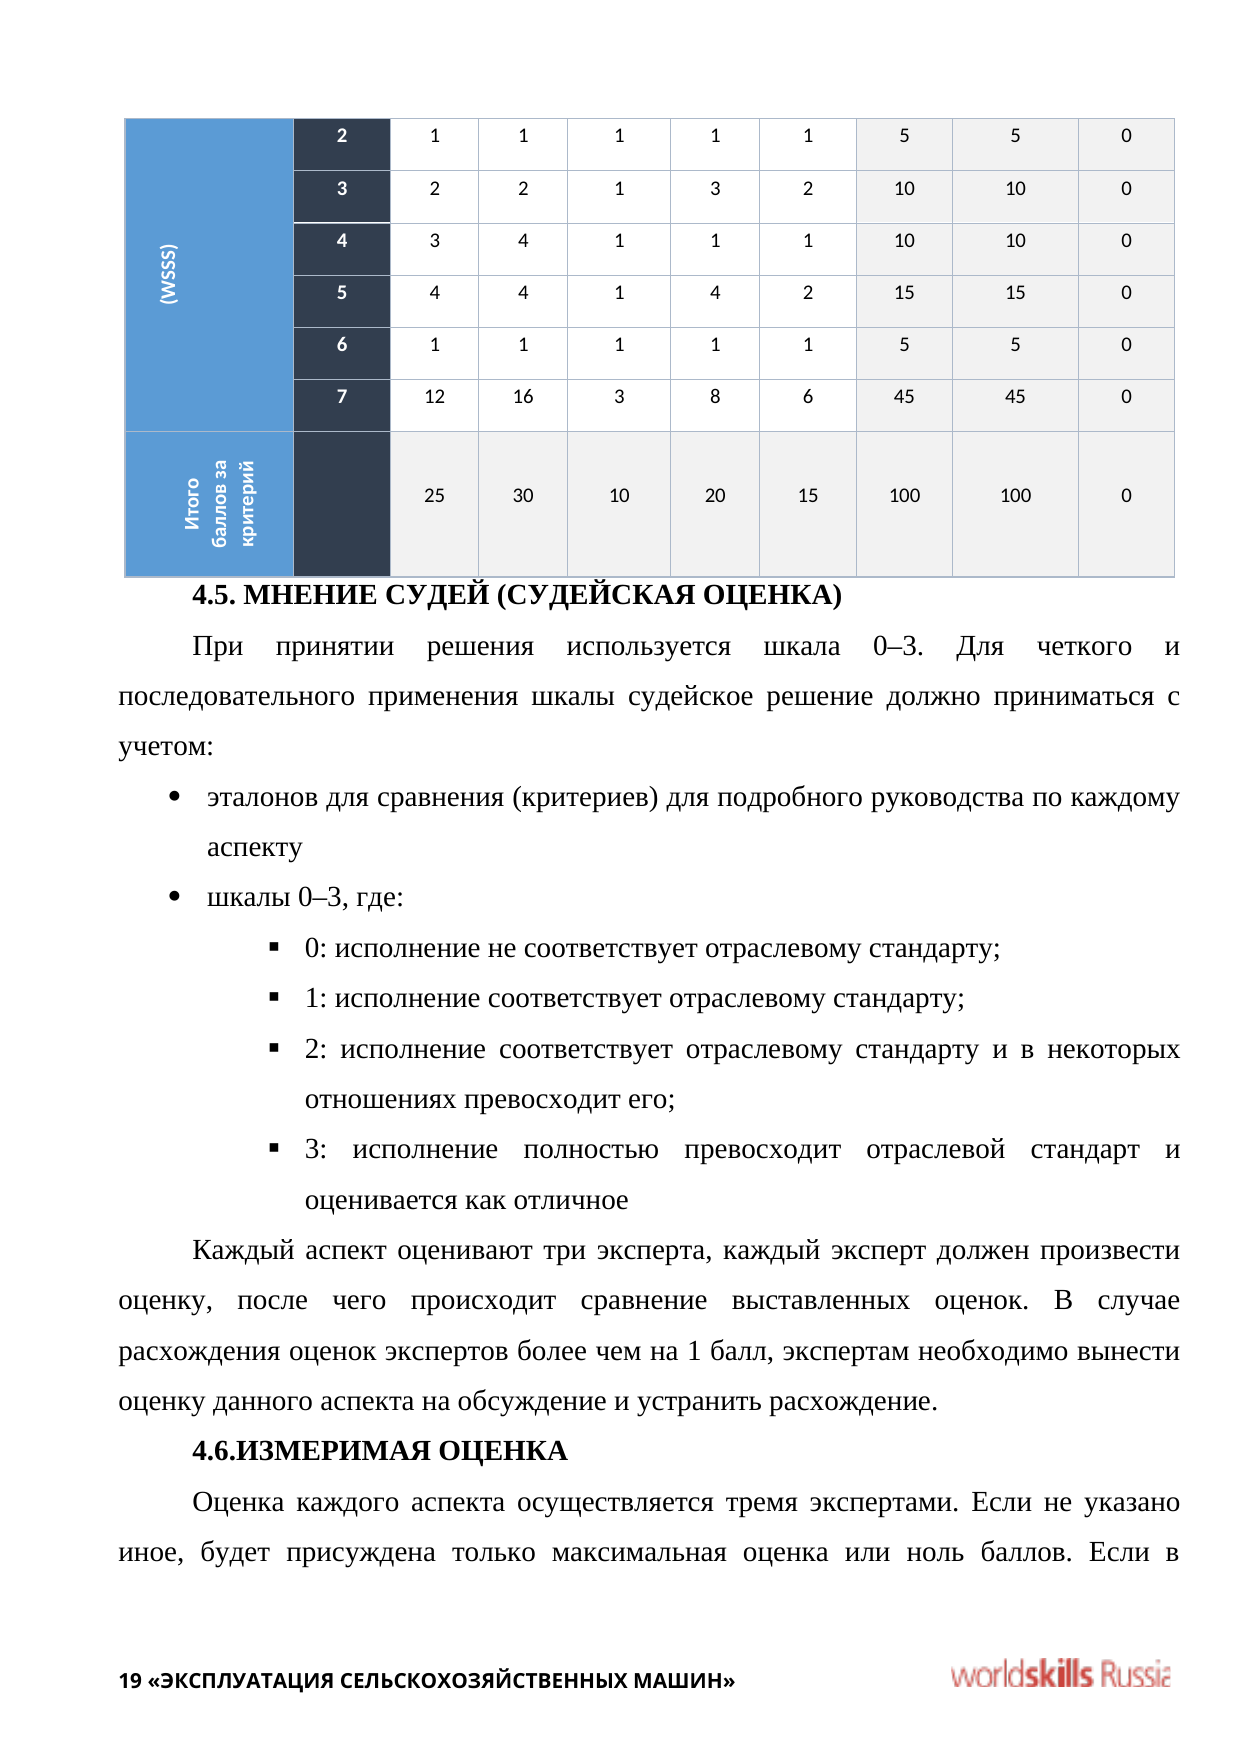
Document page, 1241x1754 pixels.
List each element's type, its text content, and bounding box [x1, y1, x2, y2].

table_cell 6 [760, 380, 856, 431]
table_cell 2 [391, 171, 478, 222]
table_cell 0 [1079, 119, 1174, 170]
table_cell 3 [391, 224, 478, 275]
table_cell 10 [953, 171, 1078, 222]
table_cell [294, 432, 390, 576]
table_cell 0 [1079, 328, 1174, 379]
table_cell 45 [857, 380, 952, 431]
table_cell 2 [760, 171, 856, 222]
table_cell 6 [294, 328, 390, 379]
table_cell 1 [568, 328, 670, 379]
table_cell 5 [857, 119, 952, 170]
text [118, 1484, 1181, 1568]
table_cell 0 [1079, 171, 1174, 222]
table_cell 2 [294, 119, 390, 170]
table_cell 10 [953, 224, 1078, 275]
list шкалы 0–3, где: [169, 879, 1181, 913]
table_cell 0 [1079, 380, 1174, 431]
table_cell 4 [294, 224, 390, 275]
table_cell Итого баллов за критерий [126, 432, 293, 576]
list 3: исполнение полностью превосходит отраслевой стандарт и оценивается как отличное [267, 1131, 1181, 1215]
table_cell 25 [391, 432, 478, 576]
table_cell 3 [671, 171, 759, 222]
text При принятии решения используется шкала 0–3. Для четкого и последовательного применения шкалы судейское решение должно приниматься с учетом: [118, 628, 1181, 762]
table_cell 1 [760, 224, 856, 275]
table_cell 3 [294, 171, 390, 222]
table_cell 0 [1079, 224, 1174, 275]
table_cell 1 [568, 276, 670, 327]
table_cell 20 [671, 432, 759, 576]
text 4.6.ИЗМЕРИМАЯ ОЦЕНКА [118, 1433, 1181, 1467]
table_cell 15 [857, 276, 952, 327]
table_cell 2 [479, 171, 567, 222]
table_cell 0 [1079, 432, 1174, 576]
text Каждый аспект оценивают три эксперта, каждый эксперт должен произвести оценку, после чего происходит сравнение выставленных оценок. В случае расхождения оценок экспертов более чем на 1 балл, экспертам необходимо вынести оценку данного аспекта на обсуждение и устранить расхождение. [118, 1232, 1181, 1417]
table_cell 1 [671, 328, 759, 379]
table_cell 5 [953, 328, 1078, 379]
table_cell 100 [953, 432, 1078, 576]
table_cell 1 [568, 119, 670, 170]
table_cell 3 [568, 380, 670, 431]
table_cell 1 [391, 119, 478, 170]
table_cell 1 [391, 328, 478, 379]
table_cell 10 [857, 224, 952, 275]
table_cell 12 [391, 380, 478, 431]
table_cell 1 [671, 224, 759, 275]
table_cell 16 [479, 380, 567, 431]
table_cell 10 [568, 432, 670, 576]
table_cell 45 [953, 380, 1078, 431]
list эталонов для сравнения (критериев) для подробного руководства по каждому аспекту [169, 779, 1181, 863]
table_cell 1 [671, 119, 759, 170]
table_cell 4 [479, 224, 567, 275]
table_cell 1 [760, 119, 856, 170]
table_cell 4 [479, 276, 567, 327]
table_cell 5 [294, 276, 390, 327]
table_cell 1 [568, 171, 670, 222]
table_cell 0 [1079, 276, 1174, 327]
table_cell 1 [479, 328, 567, 379]
table_cell 15 [953, 276, 1078, 327]
list 0: исполнение не соответствует отраслевому стандарту; [267, 930, 1181, 963]
table_cell 4 [671, 276, 759, 327]
table_cell 4 [391, 276, 478, 327]
table_cell 1 [479, 119, 567, 170]
table_cell 1 [760, 328, 856, 379]
table_cell 5 [857, 328, 952, 379]
text 4.5. МНЕНИЕ СУДЕЙ (СУДЕЙСКАЯ ОЦЕНКА) [118, 577, 1181, 611]
table_cell 15 [760, 432, 856, 576]
table_cell 8 [671, 380, 759, 431]
table_cell 5 [953, 119, 1078, 170]
table_cell 7 [294, 380, 390, 431]
list 1: исполнение соответствует отраслевому стандарту; [267, 980, 1181, 1014]
list 2: исполнение соответствует отраслевому стандарту и в некоторых отношениях превосходит его; [267, 1031, 1181, 1115]
table_cell 1 [568, 224, 670, 275]
table_cell 10 [857, 171, 952, 222]
table_cell 30 [479, 432, 567, 576]
table_cell 2 [760, 276, 856, 327]
table_cell 100 [857, 432, 952, 576]
